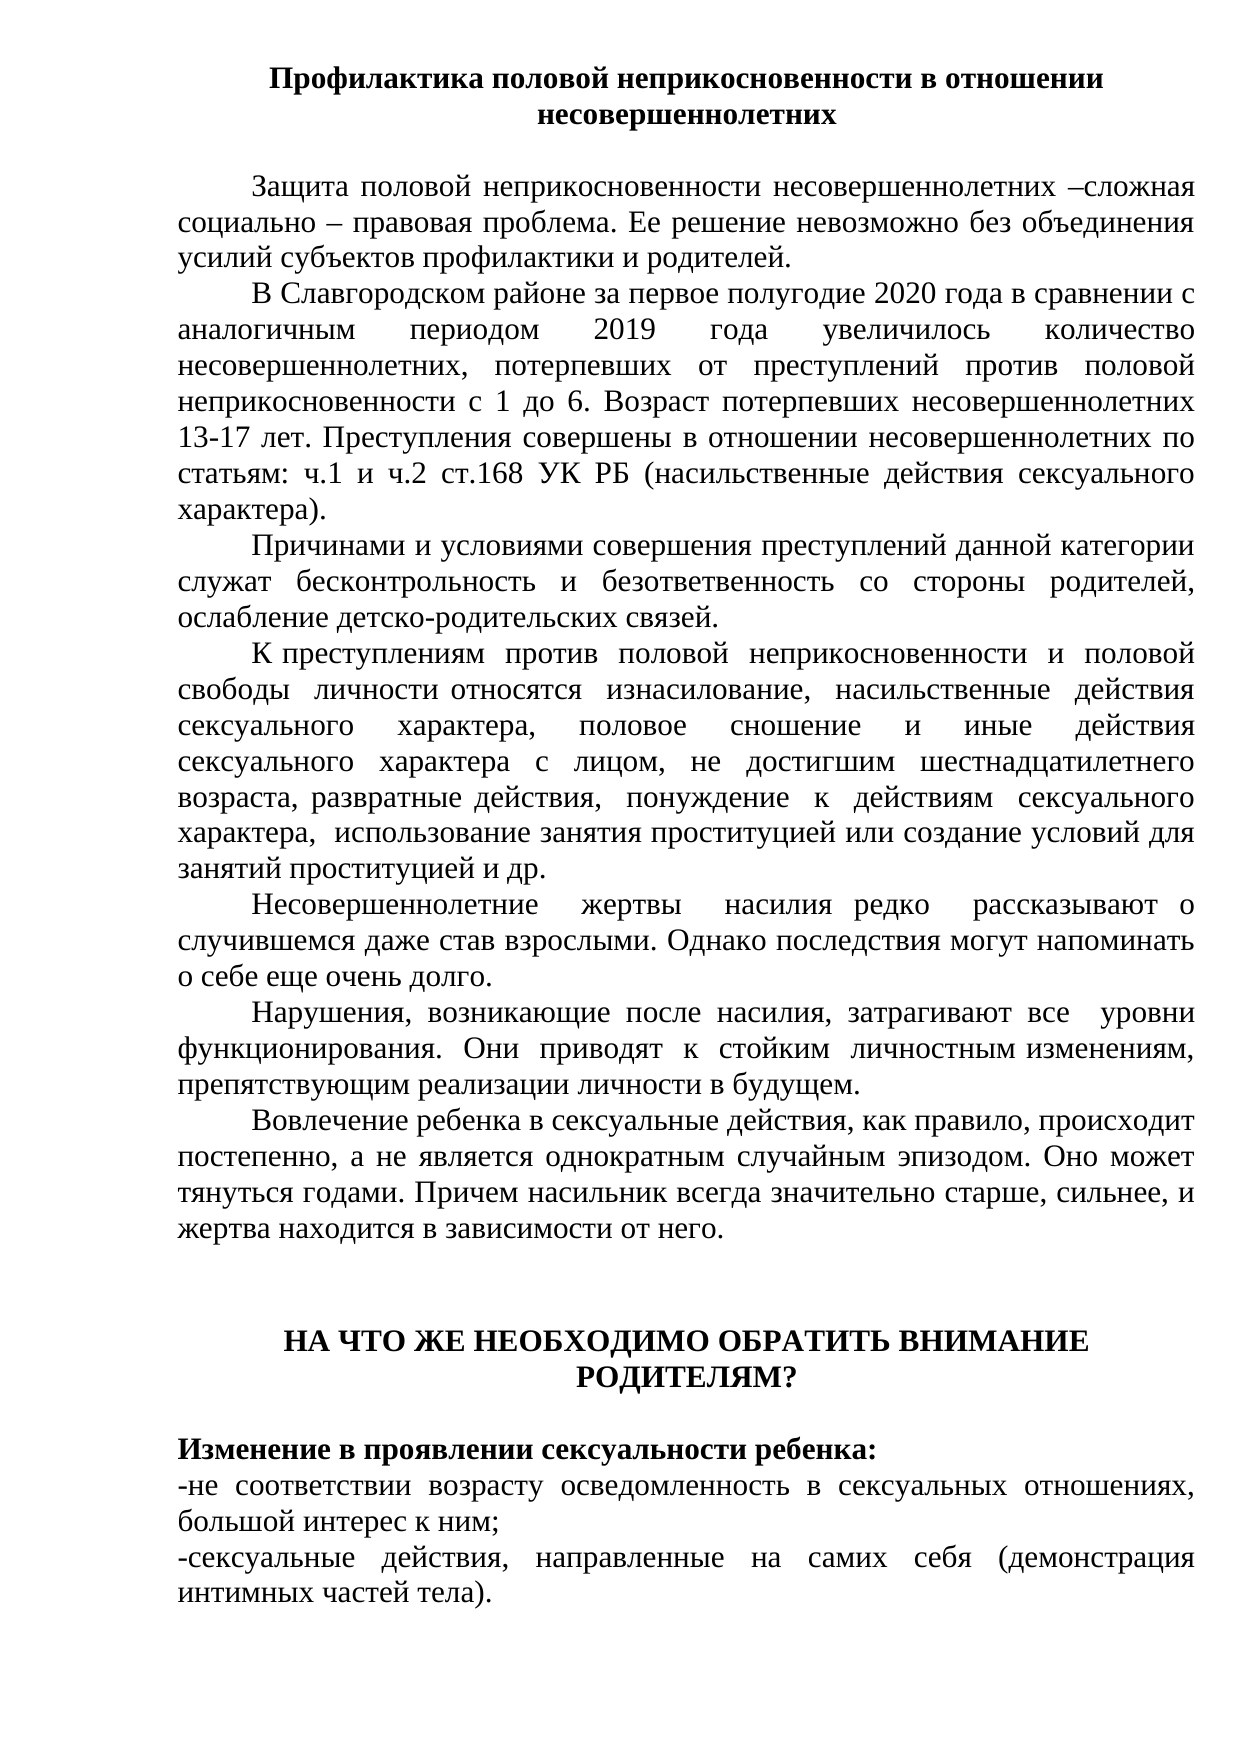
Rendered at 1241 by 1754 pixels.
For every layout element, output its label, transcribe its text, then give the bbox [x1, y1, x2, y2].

text Профилактика половой неприкосновенности в отношении несовершеннолетних [177, 59, 1196, 131]
text Изменение в проявлении сексуальности ребенка: [177, 1430, 1196, 1466]
text Вовлечение ребенка в сексуальные действия, как правило, происходит постепенно, а не является однократным случайным эпизодом. Оно может тянуться годами. Причем насильник всегда значительно старше, сильнее, и жертва находится в зависимости от него. [177, 1101, 1196, 1245]
text -сексуальные действия, направленные на самих себя (демонстрация интимных частей тела). [177, 1538, 1196, 1610]
text Защита половой неприкосновенности несовершеннолетних –сложная социально – правовая проблема. Ее решение невозможно без объединения усилий субъектов профилактики и родителей. [177, 167, 1196, 275]
text НА ЧТО ЖЕ НЕОБХОДИМО ОБРАТИТЬ ВНИМАНИЕ РОДИТЕЛЯМ? [177, 1322, 1196, 1394]
text -не соответствии возрасту осведомленность в сексуальных отношениях, большой интерес к ним; [177, 1466, 1196, 1538]
text К преступлениям против половой неприкосновенности и половой свободы личности относятся изнасилование, насильственные действия сексуального характера, половое сношение и иные действия сексуального характера с лицом, не достигшим шестнадцатилетнего возраста, развратные действия, понуждение к действиям сексуального характера, использование занятия проституцией или создание условий для занятий проституцией и др. [177, 634, 1196, 886]
text Несовершеннолетние жертвы насилия редко рассказывают о случившемся даже став взрослыми. Однако последствия могут напоминать о себе еще очень долго. [177, 886, 1196, 993]
text Причинами и условиями совершения преступлений данной категории служат бесконтрольность и безответвенность со стороны родителей, ослабление детско-родительских связей. [177, 526, 1196, 634]
text Нарушения, возникающие после насилия, затрагивают все уровни функционирования. Они приводят к стойким личностным изменениям, препятствующим реализации личности в будущем. [177, 993, 1196, 1101]
text В Славгородском районе за первое полугодие 2020 года в сравнении с аналогичным периодом 2019 года увеличилось количество несовершеннолетних, потерпевших от преступлений против половой неприкосновенности с 1 до 6. Возраст потерпевших несовершеннолетних 13-17 лет. Преступления совершены в отношении несовершеннолетних по статьям: ч.1 и ч.2 ст.168 УК РБ (насильственные действия сексуального характера). [177, 275, 1196, 526]
